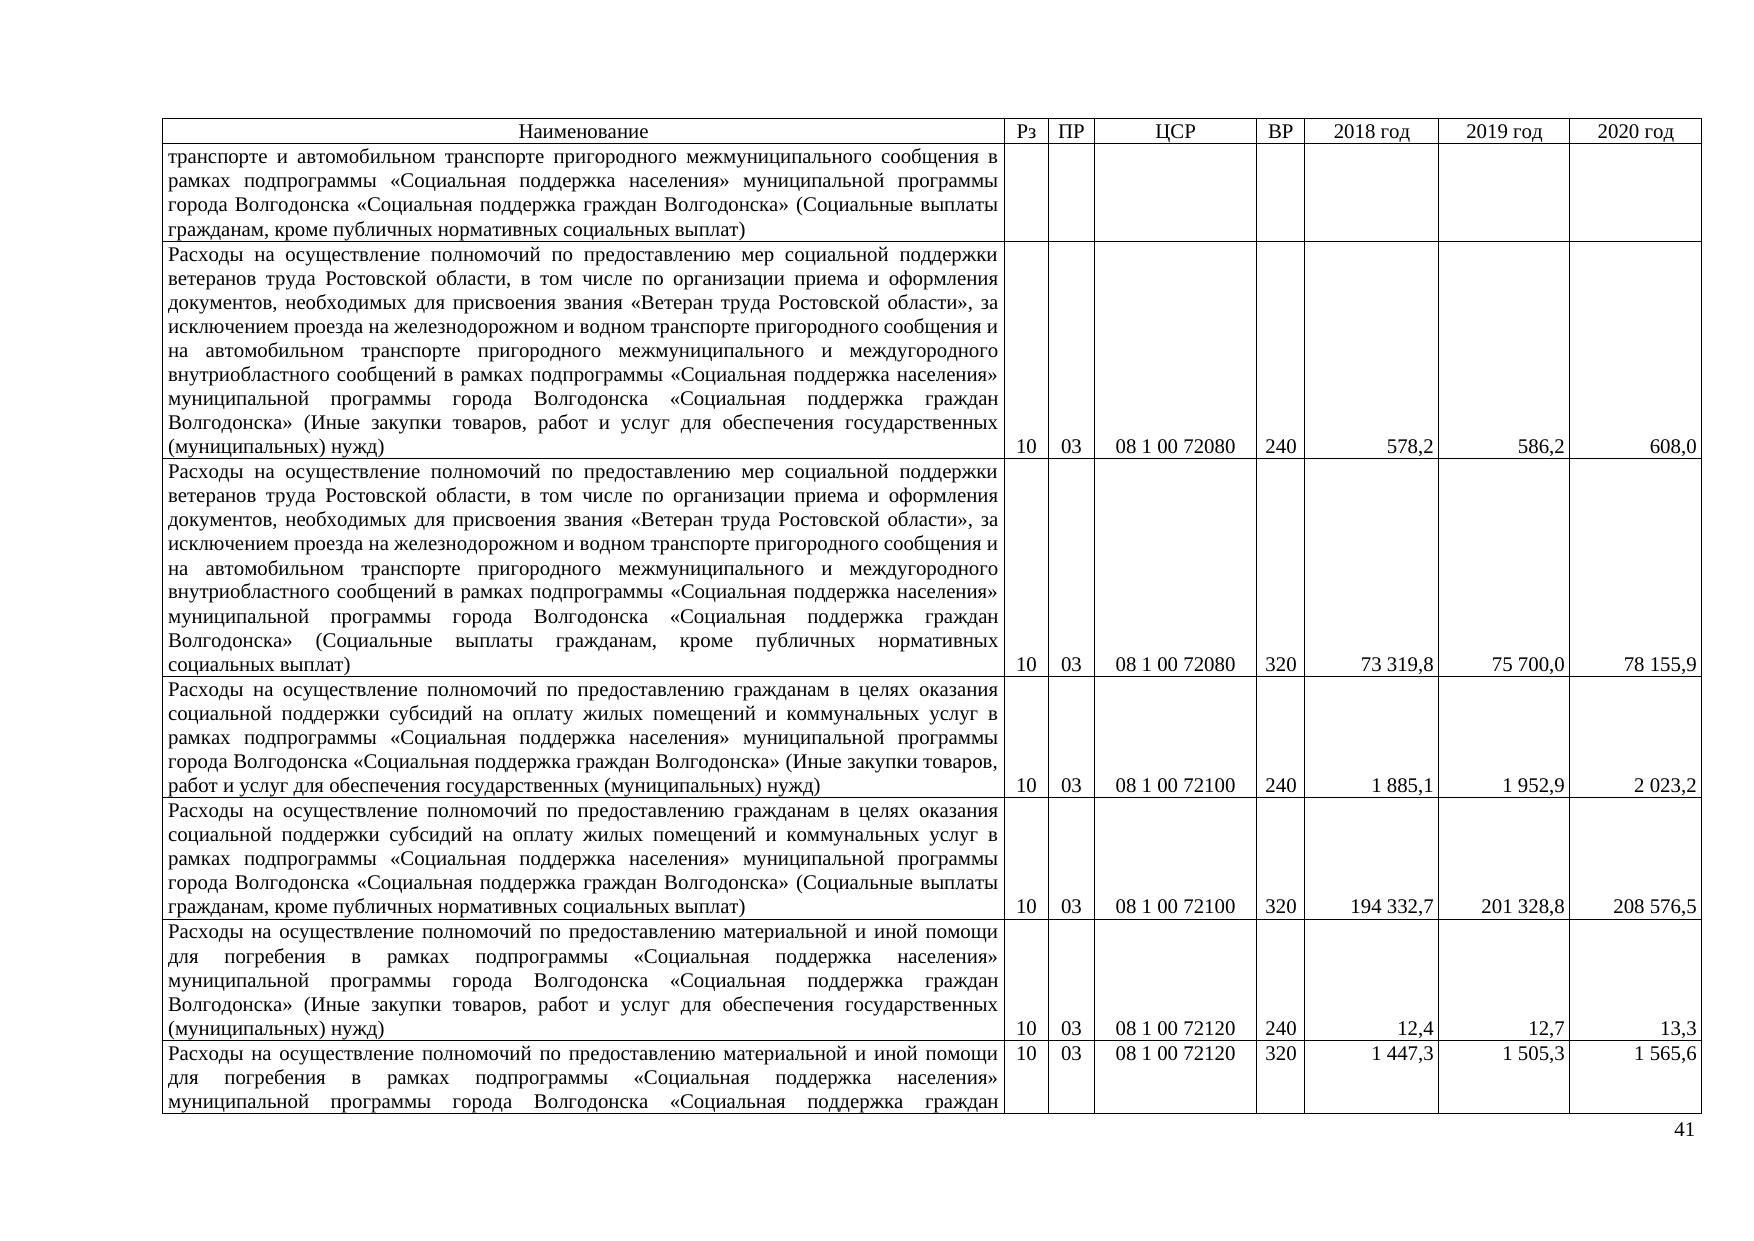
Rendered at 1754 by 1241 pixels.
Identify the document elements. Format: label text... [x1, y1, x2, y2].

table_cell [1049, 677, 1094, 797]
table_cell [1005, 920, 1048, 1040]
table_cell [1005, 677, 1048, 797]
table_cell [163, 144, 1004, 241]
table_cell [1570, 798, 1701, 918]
table_header 2019 год [1439, 119, 1569, 143]
table_header Наименование [163, 119, 1004, 143]
table_header 2018 год [1305, 119, 1438, 143]
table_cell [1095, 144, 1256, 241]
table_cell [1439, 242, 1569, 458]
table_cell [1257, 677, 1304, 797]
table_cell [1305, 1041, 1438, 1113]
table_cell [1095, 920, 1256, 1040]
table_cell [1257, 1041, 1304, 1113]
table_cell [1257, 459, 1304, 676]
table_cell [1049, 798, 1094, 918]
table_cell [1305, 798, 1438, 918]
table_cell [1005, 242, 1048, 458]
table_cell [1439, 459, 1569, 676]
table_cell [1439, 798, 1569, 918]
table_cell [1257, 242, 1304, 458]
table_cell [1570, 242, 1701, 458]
table_header Рз [1005, 119, 1048, 143]
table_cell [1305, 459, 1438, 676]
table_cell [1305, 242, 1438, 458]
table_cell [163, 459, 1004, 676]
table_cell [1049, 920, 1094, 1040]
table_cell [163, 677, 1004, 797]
table_header ВР [1257, 119, 1304, 143]
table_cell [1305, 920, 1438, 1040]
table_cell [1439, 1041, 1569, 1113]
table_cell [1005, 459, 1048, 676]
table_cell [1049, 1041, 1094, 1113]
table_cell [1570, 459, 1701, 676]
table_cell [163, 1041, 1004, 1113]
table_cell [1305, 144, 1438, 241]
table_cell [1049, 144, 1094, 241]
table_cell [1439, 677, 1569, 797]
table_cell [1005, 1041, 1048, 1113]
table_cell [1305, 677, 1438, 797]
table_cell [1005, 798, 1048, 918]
table_header ПР [1049, 119, 1094, 143]
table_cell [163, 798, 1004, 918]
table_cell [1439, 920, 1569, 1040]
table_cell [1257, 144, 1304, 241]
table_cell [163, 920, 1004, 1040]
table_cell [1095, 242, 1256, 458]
table_header ЦСР [1095, 119, 1256, 143]
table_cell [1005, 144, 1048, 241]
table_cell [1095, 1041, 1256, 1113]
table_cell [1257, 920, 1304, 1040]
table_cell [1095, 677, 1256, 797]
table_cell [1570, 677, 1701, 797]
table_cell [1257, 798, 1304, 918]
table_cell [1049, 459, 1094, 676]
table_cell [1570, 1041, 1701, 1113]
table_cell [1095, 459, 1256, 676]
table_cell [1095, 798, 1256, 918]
table_header 2020 год [1570, 119, 1701, 143]
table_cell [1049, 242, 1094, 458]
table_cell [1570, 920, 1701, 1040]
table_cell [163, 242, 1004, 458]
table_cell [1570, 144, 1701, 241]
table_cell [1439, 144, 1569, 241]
